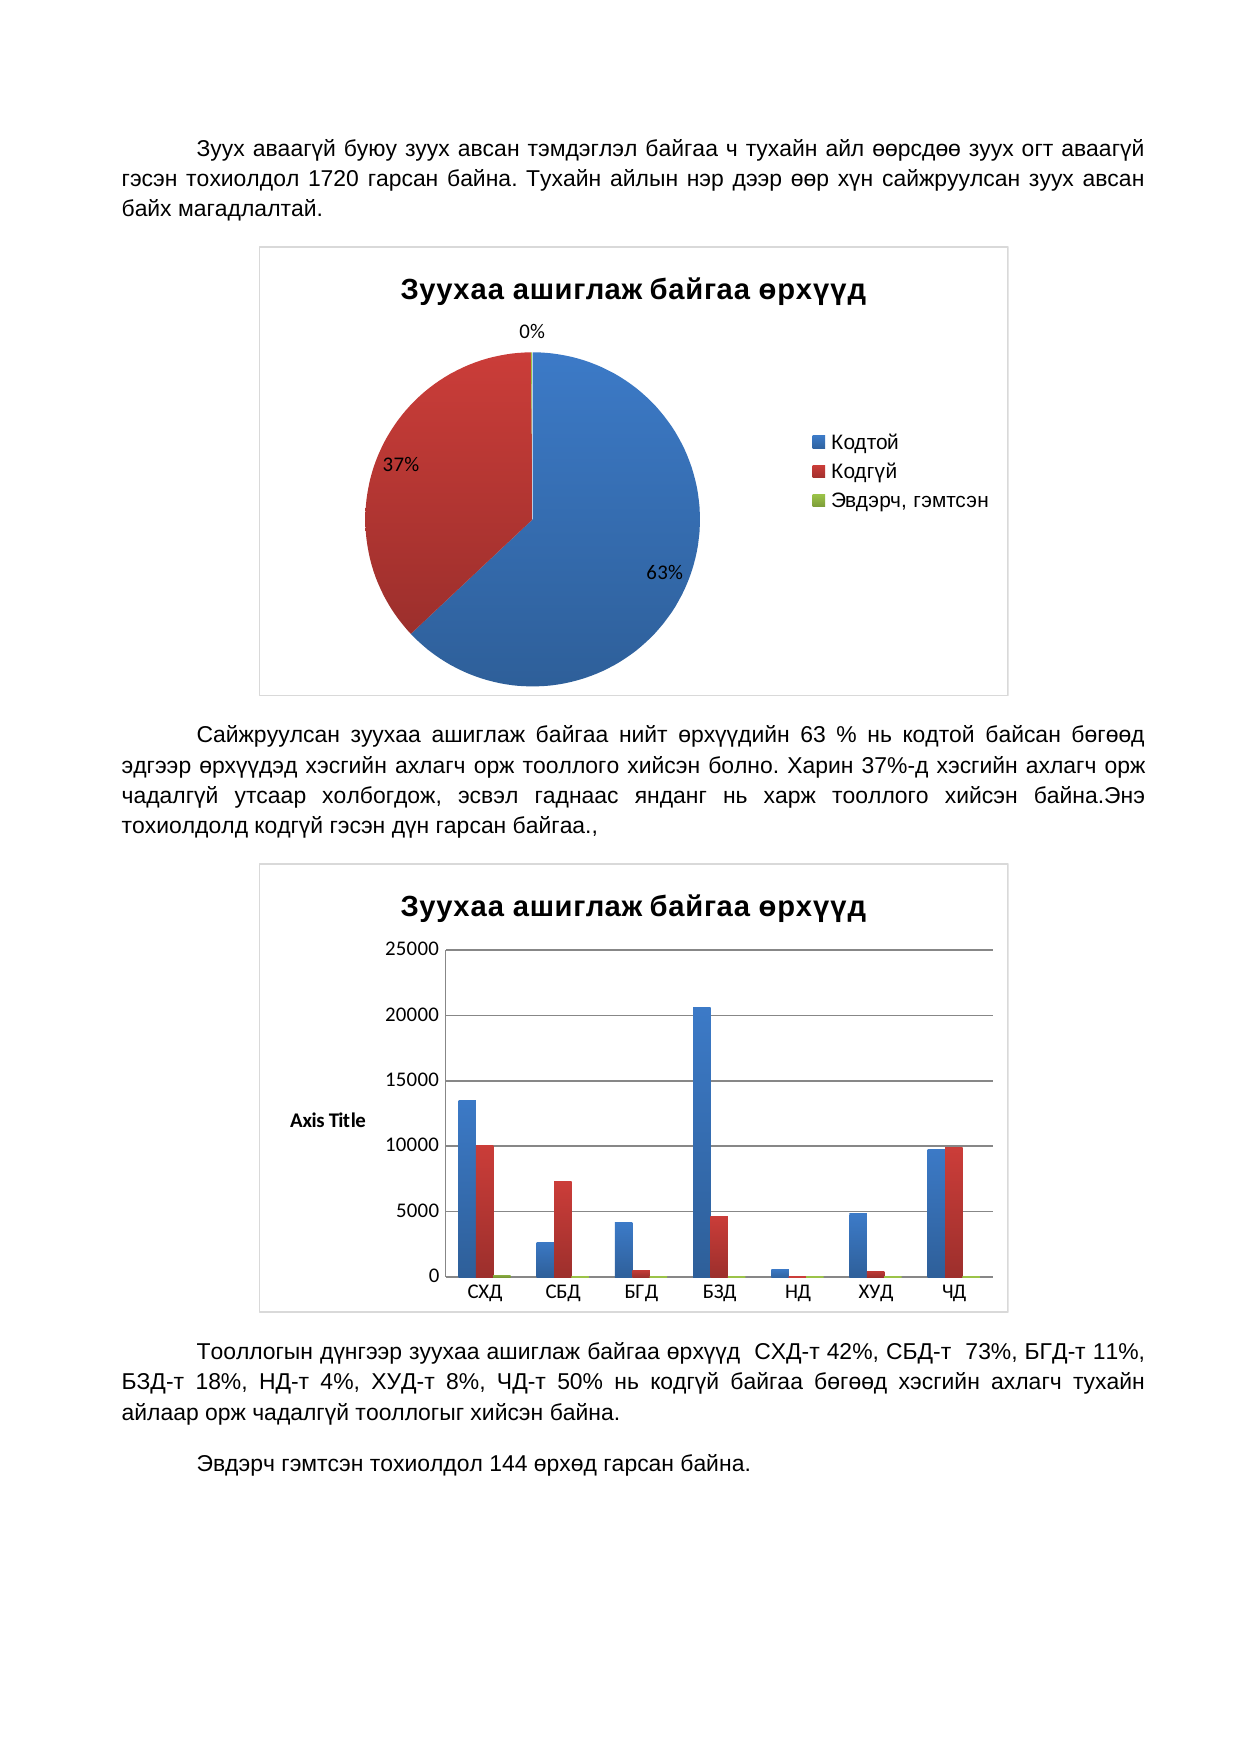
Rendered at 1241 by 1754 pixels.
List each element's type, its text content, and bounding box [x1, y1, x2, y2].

text Эвдэрч гэмтсэн тохиолдол 144 өрхөд гарсан байна. [121, 1449, 1146, 1476]
text Сайжруулсан зуухаа ашиглаж байгаа нийт өрхүүдийн 63 % нь кодтой байсан бөгөөд эдгээр өрхүүдэд хэсгийн ахлагч орж тооллого хийсэн болно. Харин 37%-д хэсгийн ахлагч орж чадалгүй утсаар холбогдож, эсвэл гаднаас янданг нь харж тооллого хийсэн байна.Энэ тохиолдолд кодгүй гэсэн дүн гарсан байгаа., [121, 721, 1146, 838]
text Тооллогын дүнгээр зуухаа ашиглаж байгаа өрхүүд СХД-т 42%, СБД-т 73%, БГД-т 11%, БЗД-т 18%, НД-т 4%, ХУД-т 8%, ЧД-т 50% нь кодгүй байгаа бөгөөд хэсгийн ахлагч тухайн айлаар орж чадалгүй тооллогыг хийсэн байна. [121, 1338, 1146, 1425]
text Зуух аваагүй буюу зуух авсан тэмдэглэл байгаа ч тухайн айл өөрсдөө зуух огт аваагүй гэсэн тохиолдол 1720 гарсан байна. Тухайн айлын нэр дээр өөр хүн сайжруулсан зуух авсан байх магадлалтай. [121, 135, 1146, 222]
